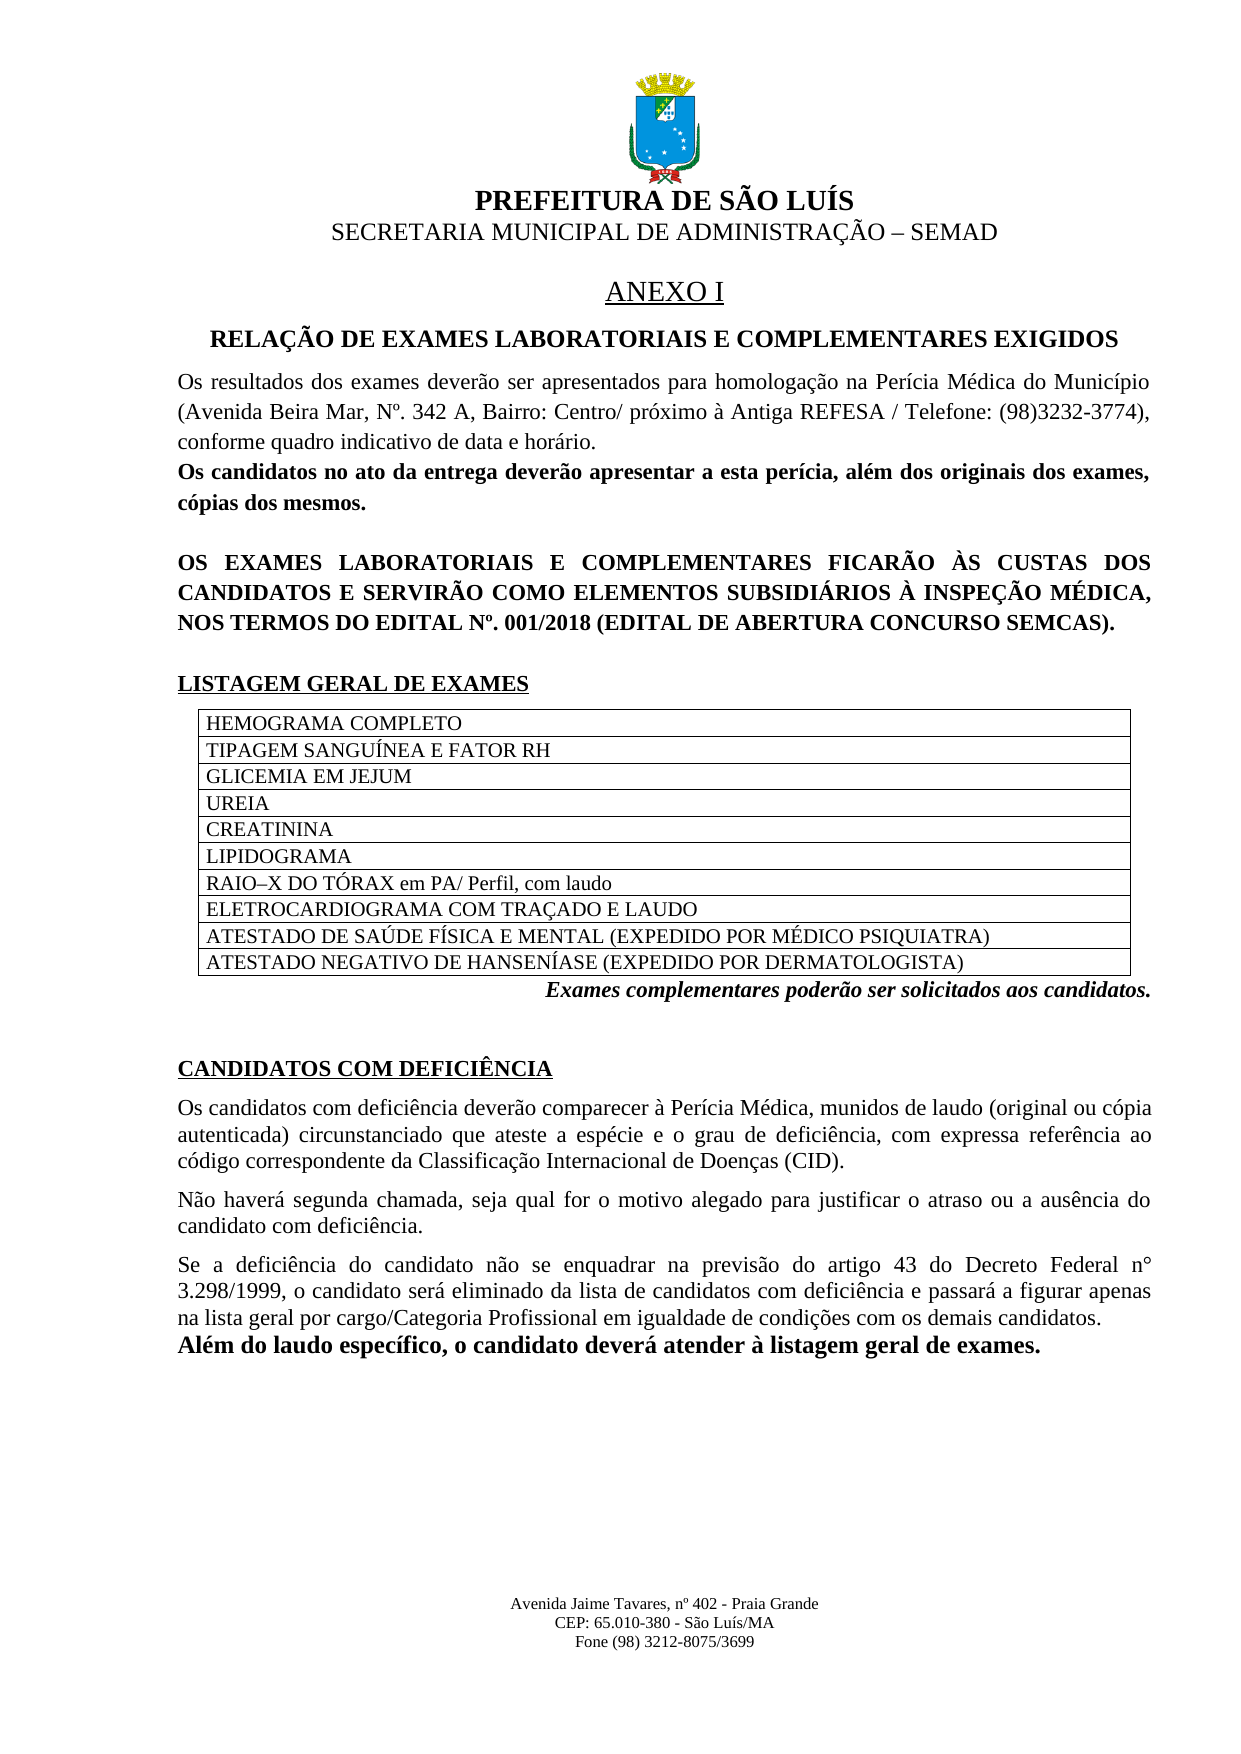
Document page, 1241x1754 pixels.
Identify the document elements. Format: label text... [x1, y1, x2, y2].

text Exames complementares poderão ser solicitados aos candidatos. [177, 976, 1152, 1002]
text Não haverá segunda chamada, seja qual for o motivo alegado para justificar o atraso ou a ausência do candidato com deficiência. [177, 1186, 1153, 1239]
text OS EXAMES LABORATORIAIS E COMPLEMENTARES FICARÃO ÀS CUSTAS DOS CANDIDATOS E SERVIRÃO COMO ELEMENTOS SUBSIDIÁRIOS À INSPEÇÃO MÉDICA, NOS TERMOS DO EDITAL Nº. 001/2018 (EDITAL DE ABERTURA CONCURSO SEMCAS). [177, 549, 1152, 636]
table_header HEMOGRAMA COMPLETO [199, 710, 1130, 736]
table_cell ATESTADO NEGATIVO DE HANSENÍASE (EXPEDIDO POR DERMATOLOGISTA) [199, 949, 1130, 975]
table_cell UREIA [199, 790, 1130, 816]
table_cell ATESTADO DE SAÚDE FÍSICA E MENTAL (EXPEDIDO POR MÉDICO PSIQUIATRA) [199, 923, 1130, 948]
text Os candidatos no ato da entrega deverão apresentar a esta perícia, além dos originais dos exames, cópias dos mesmos. [177, 458, 1152, 515]
table_cell GLICEMIA EM JEJUM [199, 764, 1130, 789]
table_cell TIPAGEM SANGUÍNEA E FATOR RH [199, 737, 1130, 762]
text LISTAGEM GERAL DE EXAMES [177, 670, 1152, 696]
text CANDIDATOS COM DEFICIÊNCIA [177, 1055, 1152, 1081]
table_cell CREATININA [199, 817, 1130, 842]
table_cell ELETROCARDIOGRAMA COM TRAÇADO E LAUDO [199, 896, 1130, 922]
text Os resultados dos exames deverão ser apresentados para homologação na Perícia Médica do Município (Avenida Beira Mar, Nº. 342 A, Bairro: Centro/ próximo à Antiga REFESA / Telefone: (98)3232-3774), conforme quadro indicativo de data e horário. [177, 368, 1152, 454]
text Se a deficiência do candidato não se enquadrar na previsão do artigo 43 do Decreto Federal n° 3.298/1999, o candidato será eliminado da lista de candidatos com deficiência e passará a figurar apenas na lista geral por cargo/Categoria Profissional em igualdade de condições com os demais candidatos. [177, 1251, 1153, 1330]
text Os candidatos com deficiência deverão comparecer à Perícia Médica, munidos de laudo (original ou cópia autenticada) circunstanciado que ateste a espécie e o grau de deficiência, com expressa referência ao código correspondente da Classificação Internacional de Doenças (CID). [177, 1094, 1153, 1173]
text RELAÇÃO DE EXAMES LABORATORIAIS E COMPLEMENTARES EXIGIDOS [177, 324, 1152, 353]
text Além do laudo específico, o candidato deverá atender à listagem geral de exames. [177, 1330, 1152, 1359]
text ANEXO I [177, 274, 1152, 308]
table_cell RAIO–X DO TÓRAX em PA/ Perfil, com laudo [199, 870, 1130, 895]
table_cell LIPIDOGRAMA [199, 843, 1130, 869]
picture [629, 73, 700, 184]
